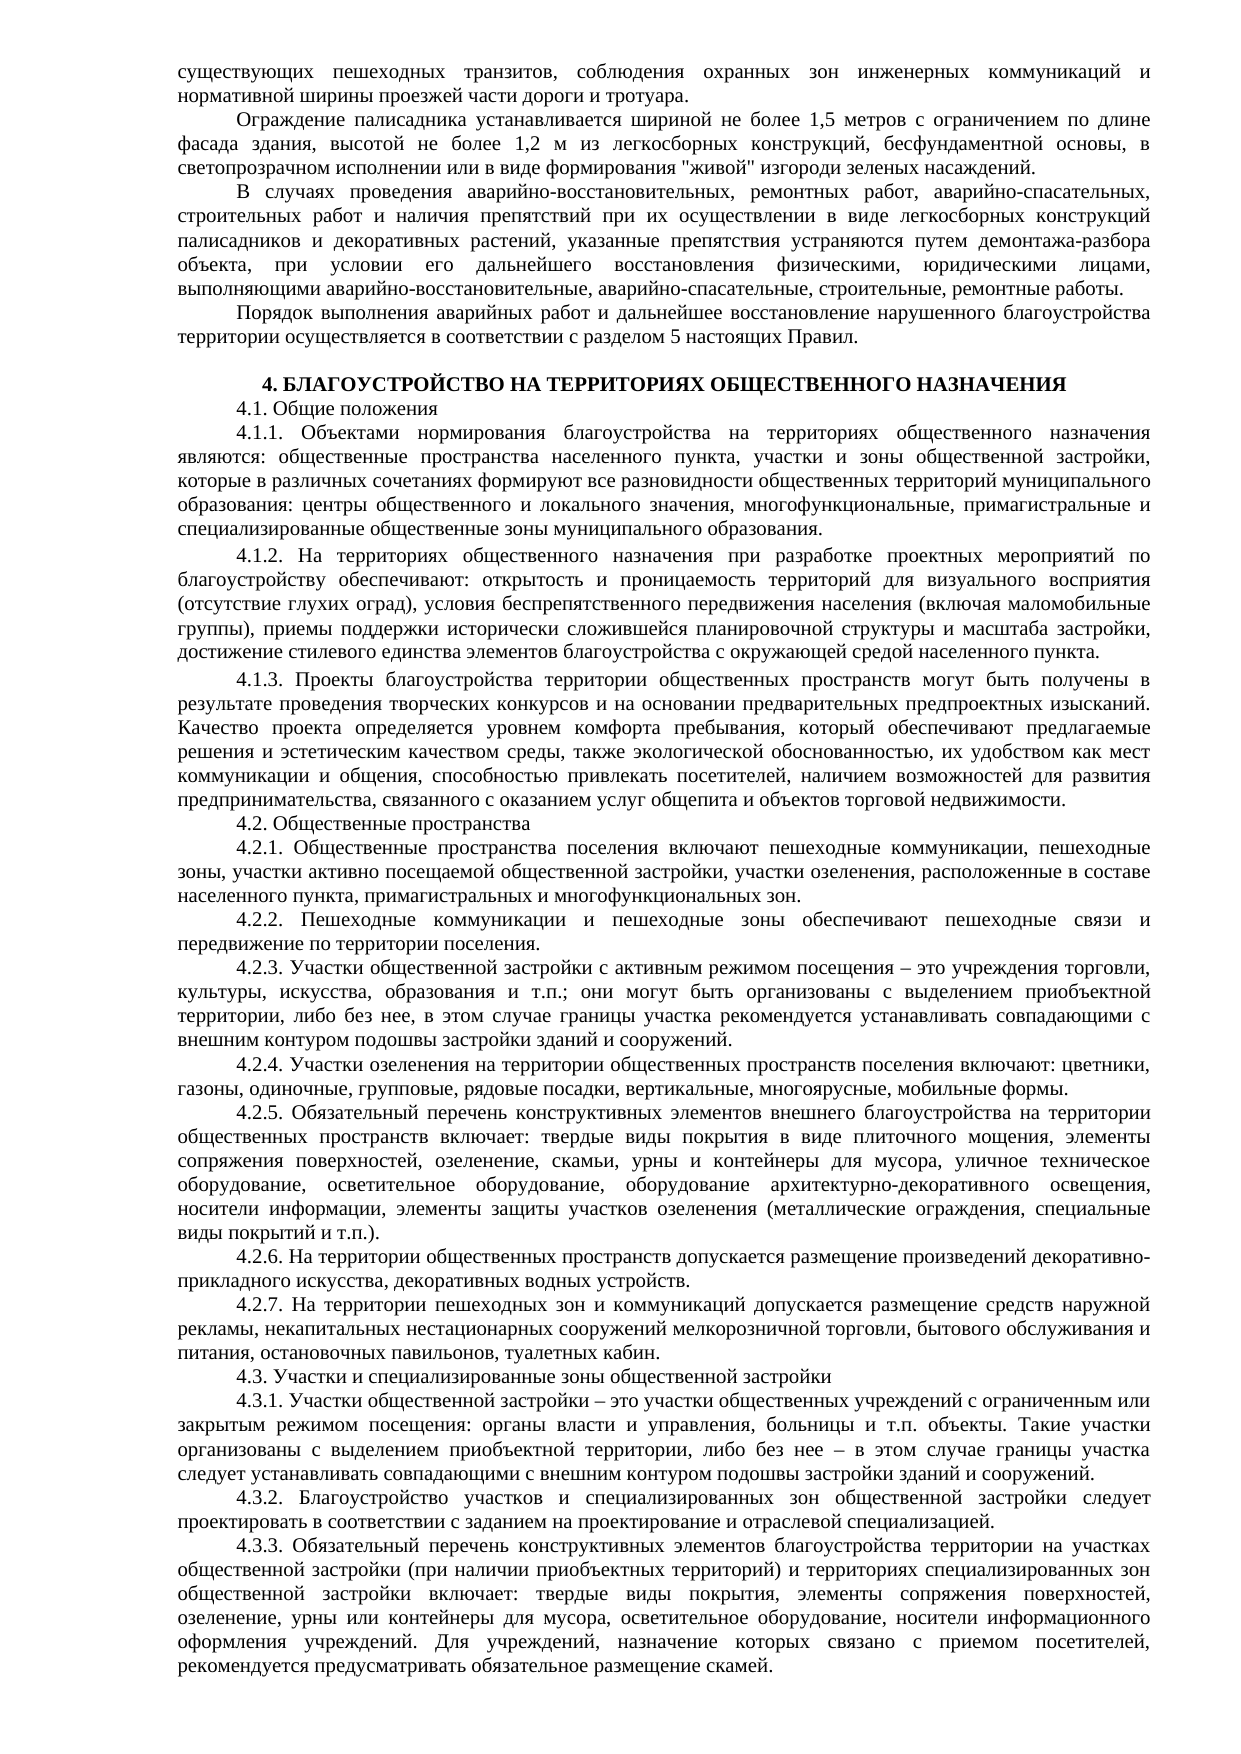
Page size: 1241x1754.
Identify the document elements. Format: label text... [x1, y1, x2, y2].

text 4.3.1. Участки общественной застройки – это участки общественных учреждений с ограниченным или закрытым режимом посещения: органы власти и управления, больницы и т.п. объекты. Такие участки организованы с выделением приобъектной территории, либо без нее – в этом случае границы участка следует устанавливать совпадающими с внешним контуром подошвы застройки зданий и сооружений. [177, 1388, 1152, 1484]
text 4.2.1. Общественные пространства поселения включают пешеходные коммуникации, пешеходные зоны, участки активно посещаемой общественной застройки, участки озеленения, расположенные в составе населенного пункта, примагистральных и многофункциональных зон. [177, 835, 1152, 907]
text 4.2.6. На территории общественных пространств допускается размещение произведений декоративно-прикладного искусства, декоративных водных устройств. [177, 1244, 1152, 1292]
text 4.2.5. Обязательный перечень конструктивных элементов внешнего благоустройства на территории общественных пространств включает: твердые виды покрытия в виде плиточного мощения, элементы сопряжения поверхностей, озеленение, скамьи, урны и контейнеры для мусора, уличное техническое оборудование, осветительное оборудование, оборудование архитектурно-декоративного освещения, носители информации, элементы защиты участков озеленения (металлические ограждения, специальные виды покрытий и т.п.). [177, 1099, 1152, 1244]
text 4.3.2. Благоустройство участков и специализированных зон общественной застройки следует проектировать в соответствии с заданием на проектирование и отраслевой специализацией. [177, 1484, 1152, 1533]
text 4.2. Общественные пространства [177, 811, 1152, 835]
text 4.3. Участки и специализированные зоны общественной застройки [177, 1364, 1152, 1388]
text 4. БЛАГОУСТРОЙСТВО НА ТЕРРИТОРИЯХ ОБЩЕСТВЕННОГО НАЗНАЧЕНИЯ [177, 372, 1152, 396]
text В случаях проведения аварийно-восстановительных, ремонтных работ, аварийно-спасательных, строительных работ и наличия препятствий при их осуществлении в виде легкосборных конструкций палисадников и декоративных растений, указанные препятствия устраняются путем демонтажа-разбора объекта, при условии его дальнейшего восстановления физическими, юридическими лицами, выполняющими аварийно-восстановительные, аварийно-спасательные, строительные, ремонтные работы. [177, 179, 1152, 300]
text 4.1.3. Проекты благоустройства территории общественных пространств могут быть получены в результате проведения творческих конкурсов и на основании предварительных предпроектных изысканий. Качество проекта определяется уровнем комфорта пребывания, который обеспечивают предлагаемые решения и эстетическим качеством среды, также экологической обоснованностью, их удобством как мест коммуникации и общения, способностью привлекать посетителей, наличием возможностей для развития предпринимательства, связанного с оказанием услуг общепита и объектов торговой недвижимости. [177, 666, 1152, 811]
text Ограждение палисадника устанавливается шириной не более 1,5 метров с ограничением по длине фасада здания, высотой не более 1,2 м из легкосборных конструкций, бесфундаментной основы, в светопрозрачном исполнении или в виде формирования "живой" изгороди зеленых насаждений. [177, 107, 1152, 179]
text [177, 59, 1152, 107]
text 4.3.3. Обязательный перечень конструктивных элементов благоустройства территории на участках общественной застройки (при наличии приобъектных территорий) и территориях специализированных зон общественной застройки включает: твердые виды покрытия, элементы сопряжения поверхностей, озеленение, урны или контейнеры для мусора, осветительное оборудование, носители информационного оформления учреждений. Для учреждений, назначение которых связано с приемом посетителей, рекомендуется предусматривать обязательное размещение скамей. [177, 1533, 1152, 1677]
text 4.1.2. На территориях общественного назначения при разработке проектных мероприятий по благоустройству обеспечивают: открытость и проницаемость территорий для визуального восприятия (отсутствие глухих оград), условия беспрепятственного передвижения населения (включая маломобильные группы), приемы поддержки исторически сложившейся планировочной структуры и масштаба застройки, достижение стилевого единства элементов благоустройства с окружающей средой населенного пункта. [177, 543, 1152, 663]
text 4.2.2. Пешеходные коммуникации и пешеходные зоны обеспечивают пешеходные связи и передвижение по территории поселения. [177, 907, 1152, 955]
text Порядок выполнения аварийных работ и дальнейшее восстановление нарушенного благоустройства территории осуществляется в соответствии с разделом 5 настоящих Правил. [177, 300, 1152, 348]
text 4.2.3. Участки общественной застройки с активным режимом посещения – это учреждения торговли, культуры, искусства, образования и т.п.; они могут быть организованы с выделением приобъектной территории, либо без нее, в этом случае границы участка рекомендуется устанавливать совпадающими с внешним контуром подошвы застройки зданий и сооружений. [177, 955, 1152, 1051]
text 4.1.1. Объектами нормирования благоустройства на территориях общественного назначения являются: общественные пространства населенного пункта, участки и зоны общественной застройки, которые в различных сочетаниях формируют все разновидности общественных территорий муниципального образования: центры общественного и локального значения, многофункциональные, примагистральные и специализированные общественные зоны муниципального образования. [177, 420, 1152, 540]
text 4.2.7. На территории пешеходных зон и коммуникаций допускается размещение средств наружной рекламы, некапитальных нестационарных сооружений мелкорозничной торговли, бытового обслуживания и питания, остановочных павильонов, туалетных кабин. [177, 1292, 1152, 1364]
text 4.1. Общие положения [177, 396, 1152, 420]
text 4.2.4. Участки озеленения на территории общественных пространств поселения включают: цветники, газоны, одиночные, групповые, рядовые посадки, вертикальные, многоярусные, мобильные формы. [177, 1051, 1152, 1099]
